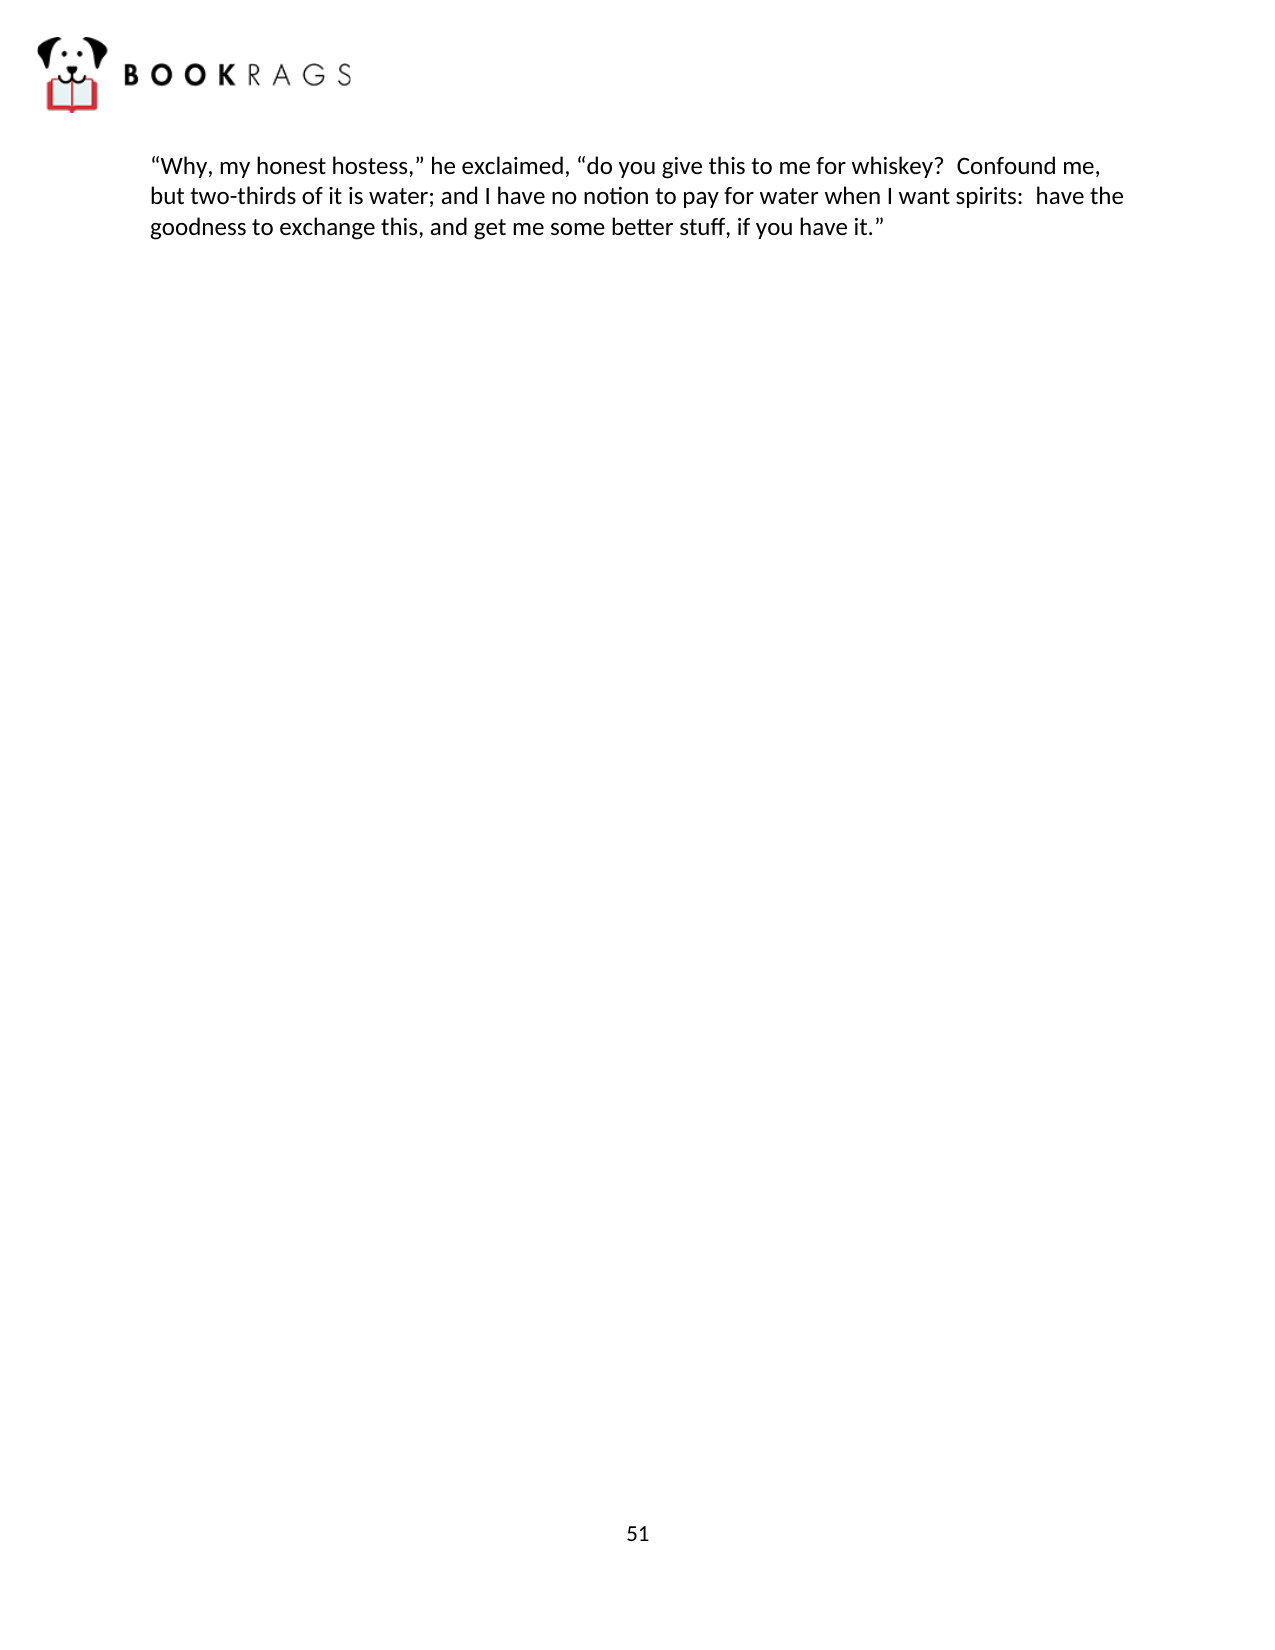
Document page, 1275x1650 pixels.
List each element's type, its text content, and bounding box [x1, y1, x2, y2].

text “Why, my honest hostess,” he exclaimed, “do you give this to me for whiskey? Confound me, but two-thirds of it is water; and I have no notion to pay for water when I want spirits: have the goodness to exchange this, and get me some better stuff, if you have it.” [150, 150, 1125, 242]
picture [37, 37, 351, 113]
